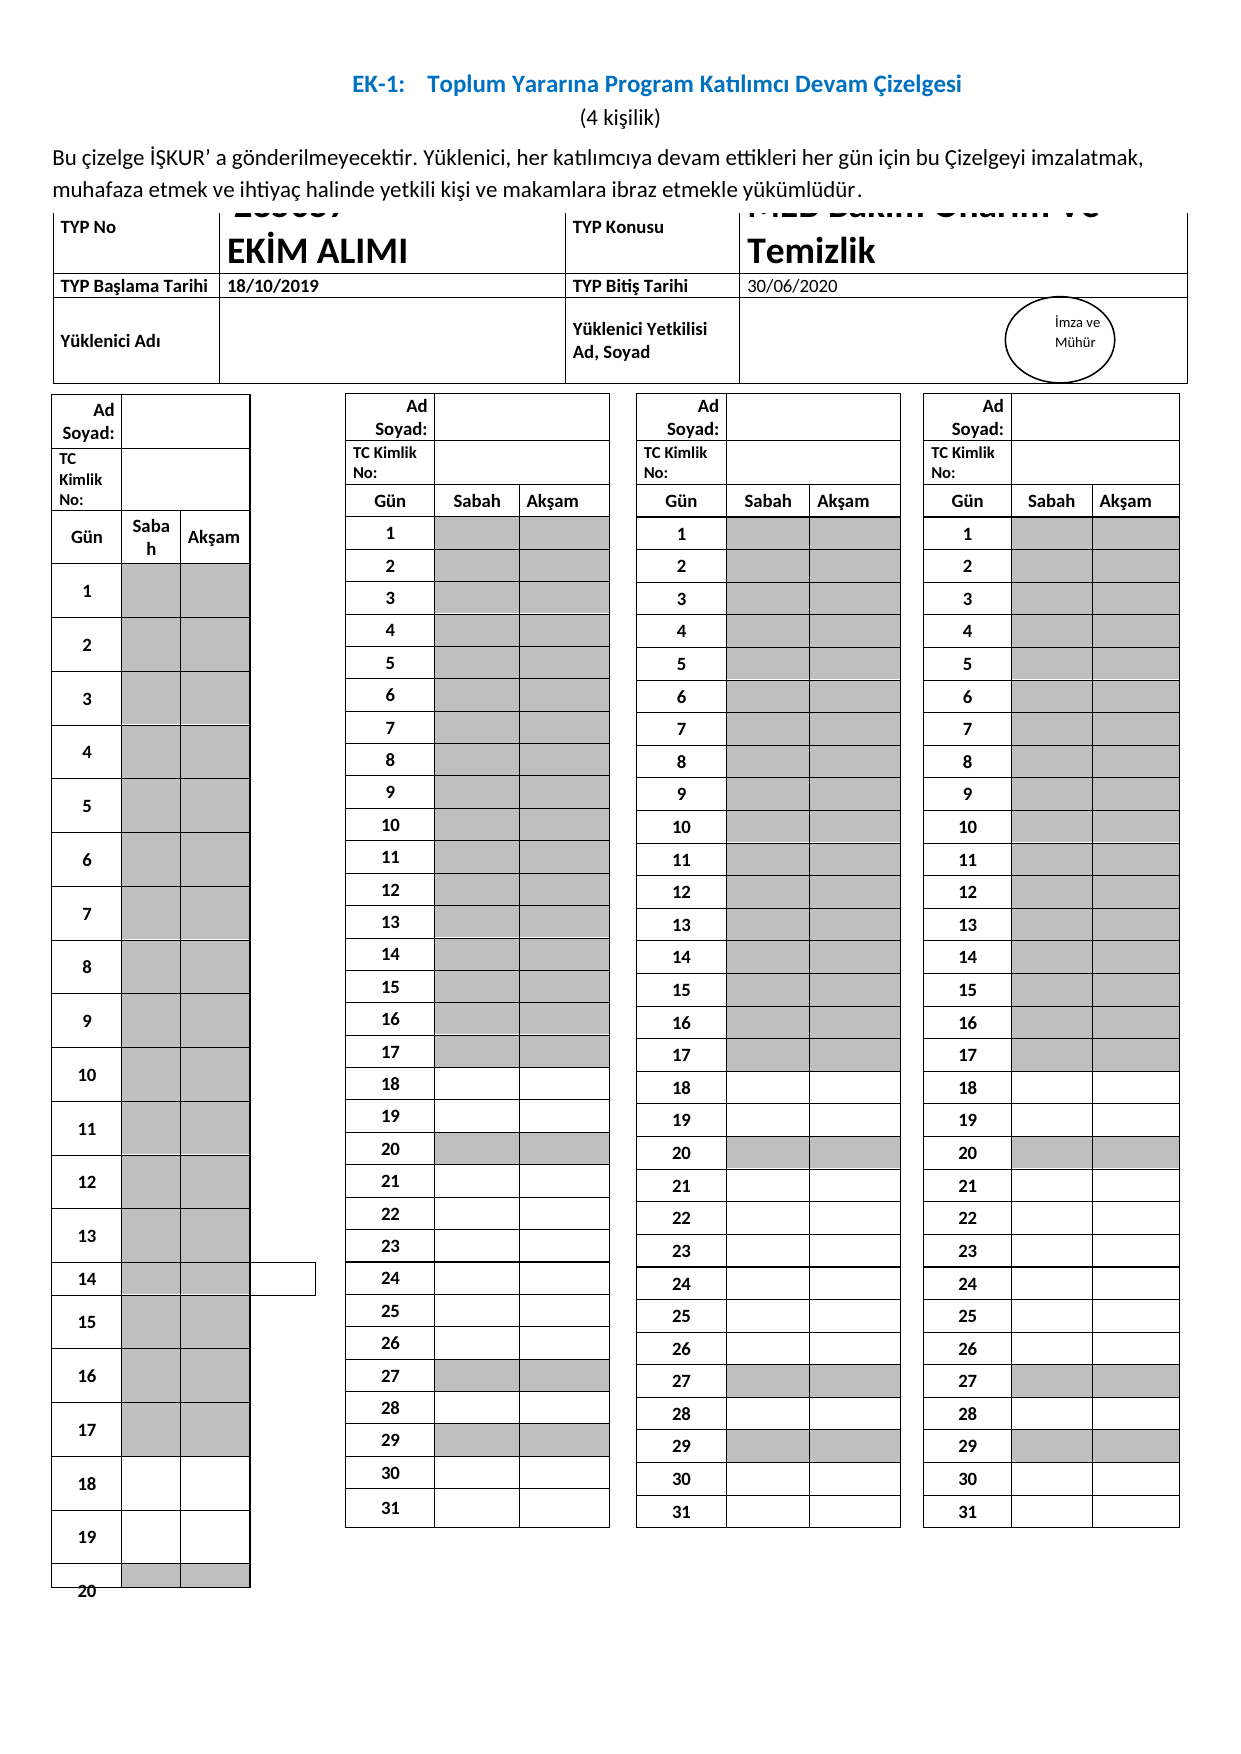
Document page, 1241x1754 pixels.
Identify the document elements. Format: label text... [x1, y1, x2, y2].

table_cell Yüklenici Adı [54, 298, 219, 383]
text (4 kişilik) [47, 103, 1193, 131]
table_cell TYP Başlama Tarihi [54, 274, 219, 297]
table_cell 285057 – EKİM ALIMI [220, 213, 565, 273]
table_cell TYP No [54, 213, 219, 273]
subtitle Toplum Yararına Program Katılımcı Devam Çizelgesi [121, 68, 1193, 99]
table_cell [220, 298, 565, 383]
table_cell [1076, 298, 1187, 383]
table_cell TYP Konusu [566, 213, 739, 273]
table_cell TYP Bitiş Tarihi [566, 274, 739, 297]
table_cell [1007, 298, 1113, 382]
table_cell MEB Bakım Onarım Ve Temizlik [740, 213, 1187, 273]
table_cell 30/06/2020 [740, 274, 1187, 297]
table_cell Yüklenici Yetkilisi Ad, Soyad [566, 298, 739, 383]
table_cell 18/10/2019 [220, 274, 565, 297]
table_cell [740, 298, 1044, 383]
